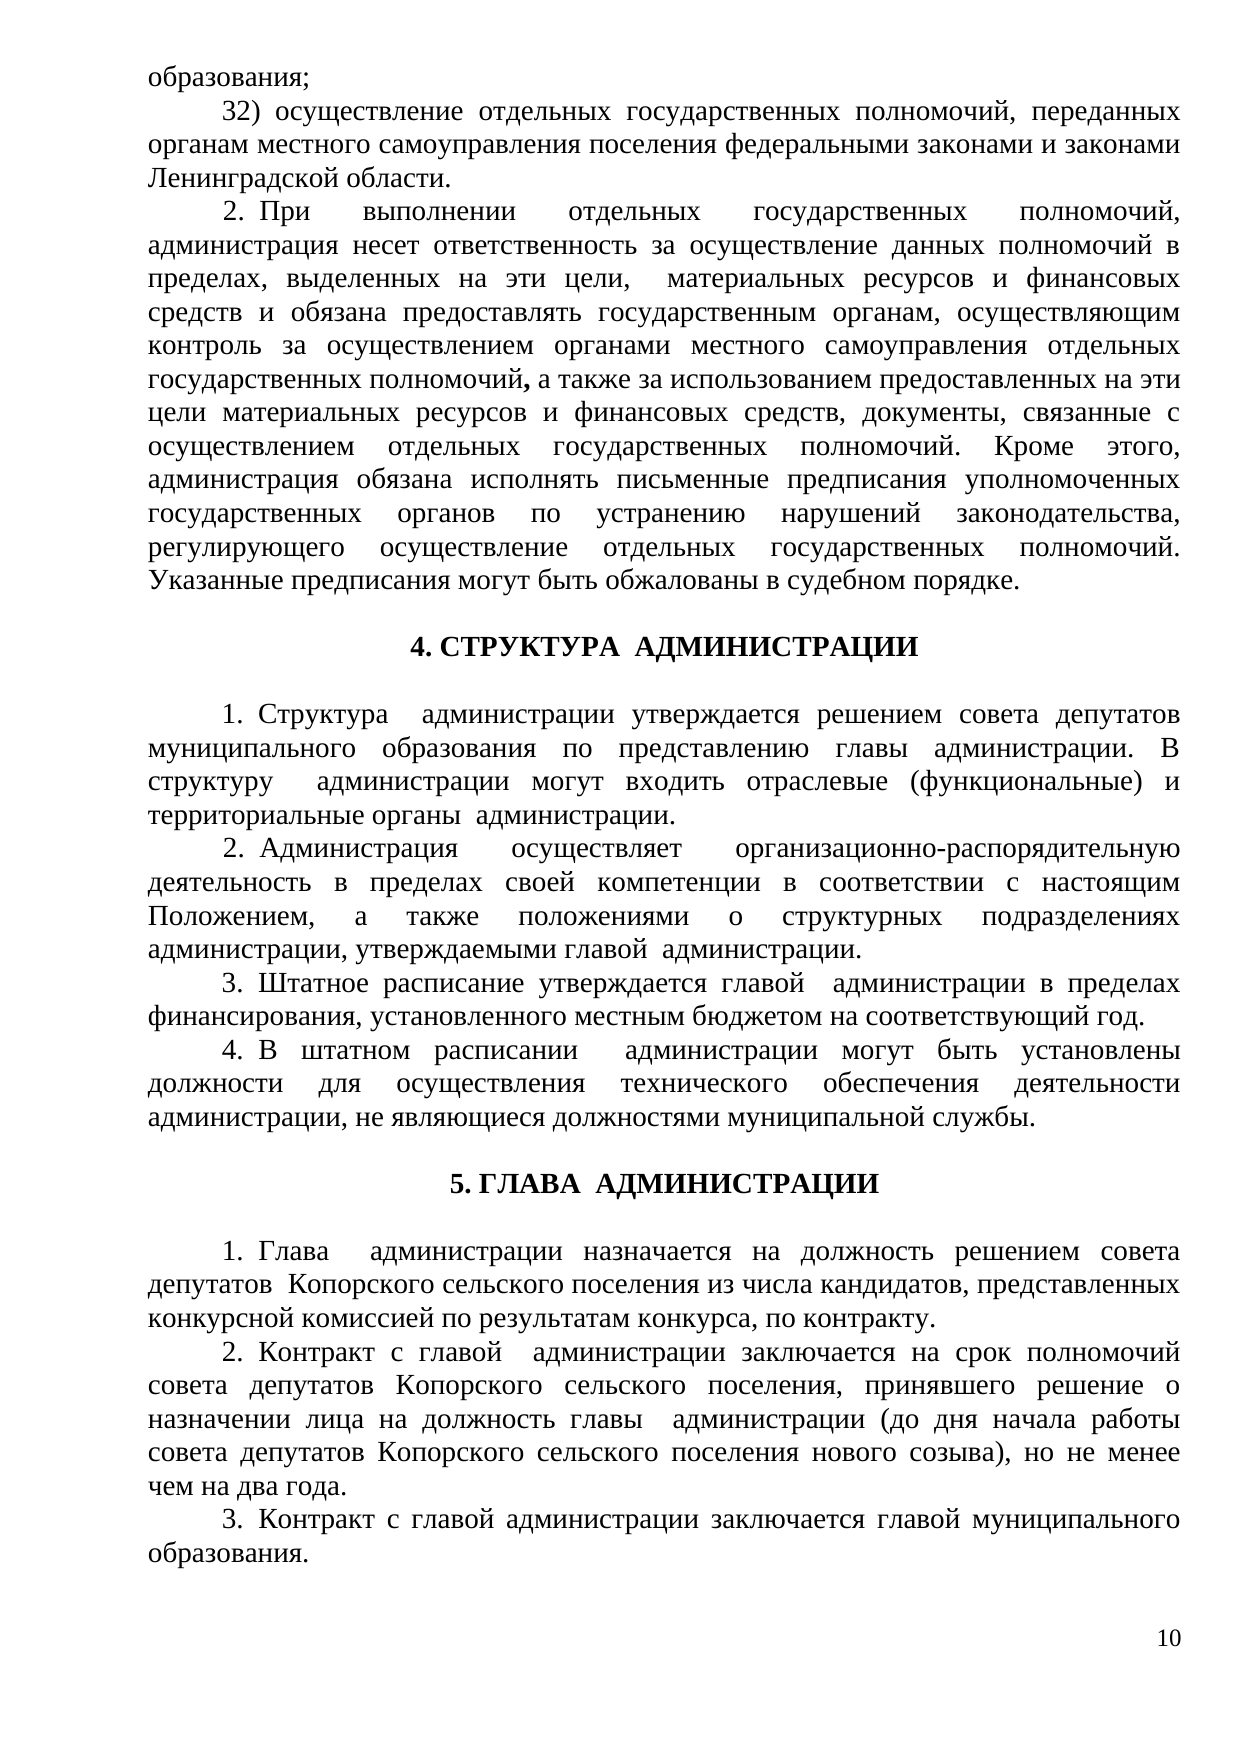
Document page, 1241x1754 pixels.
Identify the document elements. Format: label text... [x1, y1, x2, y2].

text 1. Структура администрации утверждается решением совета депутатов муниципального образования по представлению главы администрации. В структуру администрации могут входить отраслевые (функциональные) и территориальные органы администрации. [148, 696, 1181, 831]
text 2. Контракт с главой администрации заключается на срок полномочий совета депутатов Копорского сельского поселения, принявшего решение о назначении лица на должность главы администрации (до дня начала работы совета депутатов Копорского сельского поселения нового созыва), но не менее чем на два года. [148, 1334, 1181, 1501]
text 32) осуществление отдельных государственных полномочий, переданных органам местного самоуправления поселения федеральными законами и законами Ленинградской области. [148, 93, 1181, 193]
text 1. Глава администрации назначается на должность решением совета депутатов Копорского сельского поселения из числа кандидатов, представленных конкурсной комиссией по результатам конкурса, по контракту. [148, 1233, 1181, 1334]
text 5. глава администрации [148, 1166, 1181, 1199]
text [148, 59, 1181, 93]
text 2. При выполнении отдельных государственных полномочий, администрация несет ответственность за осуществление данных полномочий в пределах, выделенных на эти цели, материальных ресурсов и финансовых средств и обязана предоставлять государственным органам, осуществляющим контроль за осуществлением органами местного самоуправления отдельных государственных полномочий, а также за использованием предоставленных на эти цели материальных ресурсов и финансовых средств, документы, связанные с осуществлением отдельных государственных полномочий. Кроме этого, администрация обязана исполнять письменные предписания уполномоченных государственных органов по устранению нарушений законодательства, регулирующего осуществление отдельных государственных полномочий. Указанные предписания могут быть обжалованы в судебном порядке. [148, 193, 1181, 596]
text 4. В штатном расписании администрации могут быть установлены должности для осуществления технического обеспечения деятельности администрации, не являющиеся должностями муниципальной службы. [148, 1032, 1181, 1132]
text 4. Структура администрации [148, 629, 1181, 663]
text 2. Администрация осуществляет организационно-распорядительную деятельность в пределах своей компетенции в соответствии с настоящим Положением, а также положениями о структурных подразделениях администрации, утверждаемыми главой администрации. [148, 831, 1181, 965]
text 3. Контракт с главой администрации заключается главой муниципального образования. [148, 1501, 1181, 1568]
text 3. Штатное расписание утверждается главой администрации в пределах финансирования, установленного местным бюджетом на соответствующий год. [148, 965, 1181, 1032]
